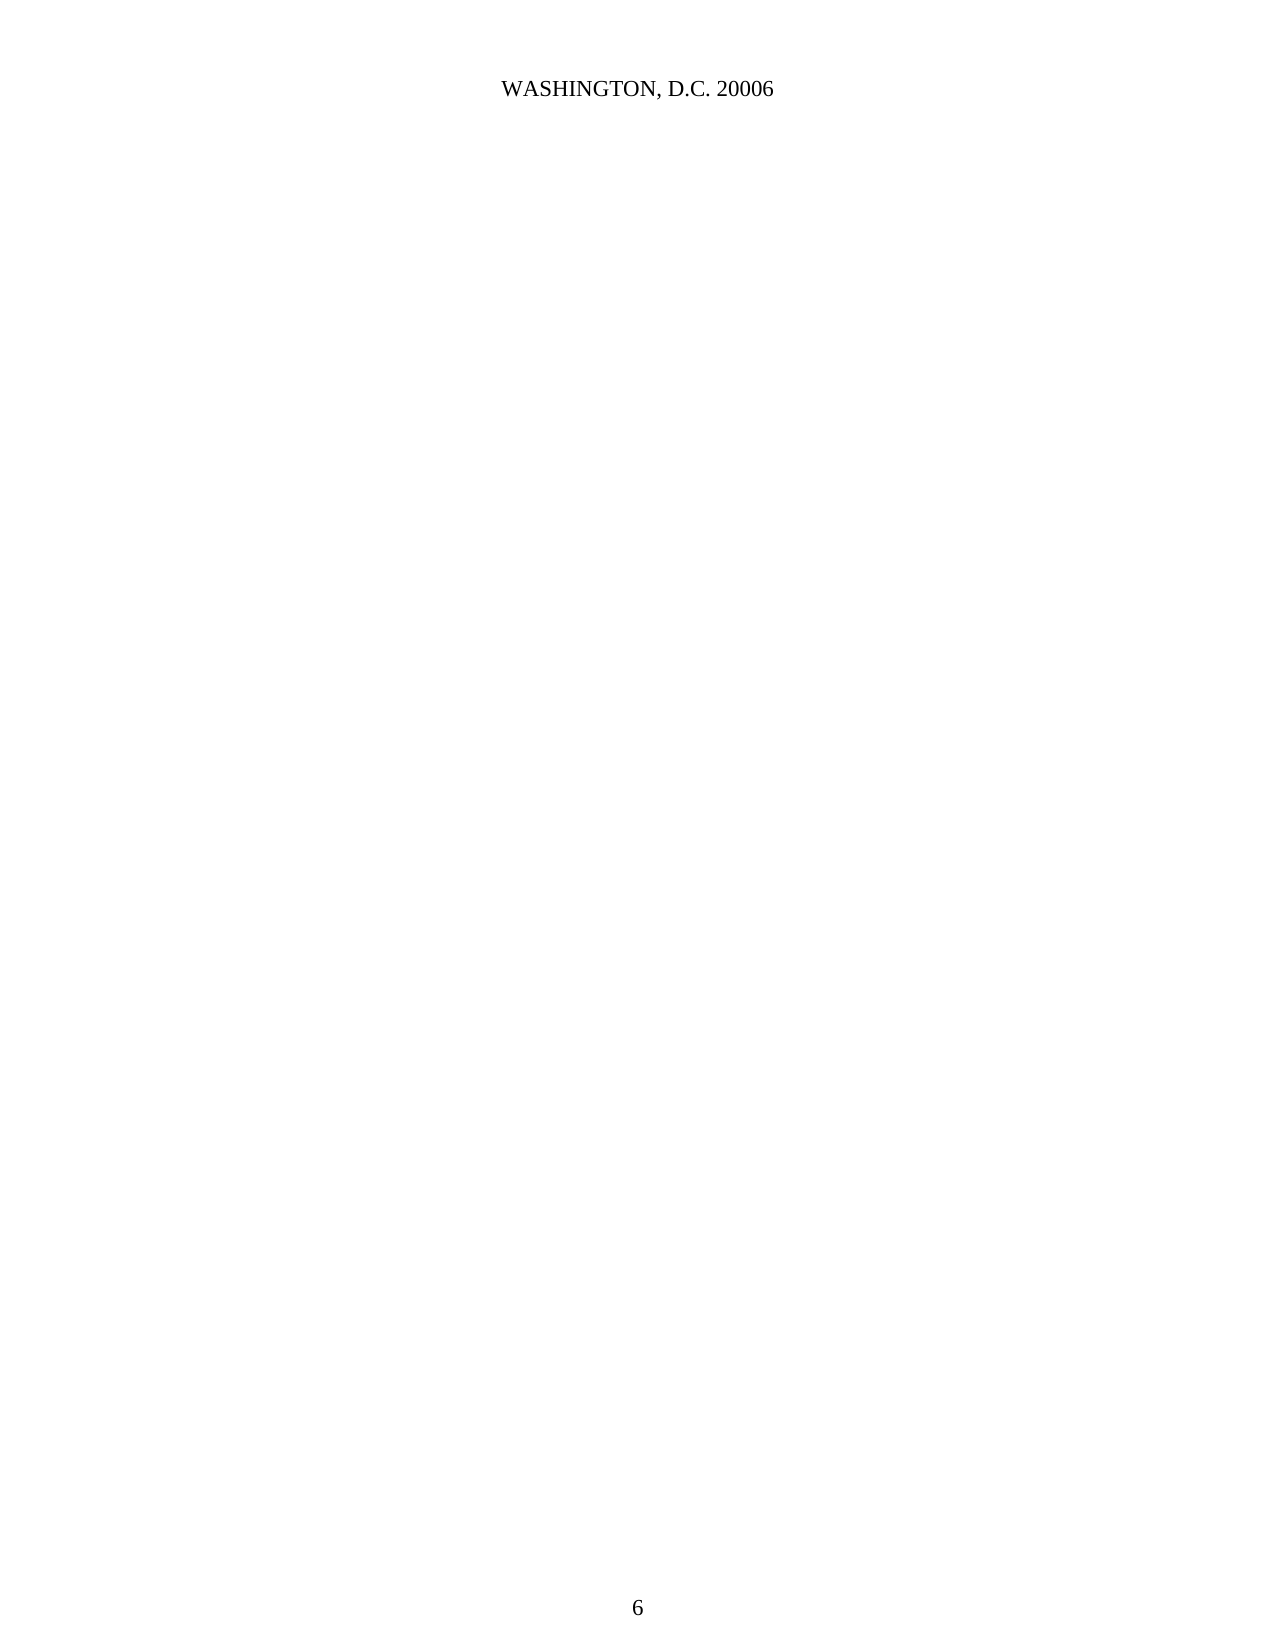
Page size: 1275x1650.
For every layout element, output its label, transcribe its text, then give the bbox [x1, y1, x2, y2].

text WASHINGTON, D.C. 20006 [120, 75, 1155, 101]
